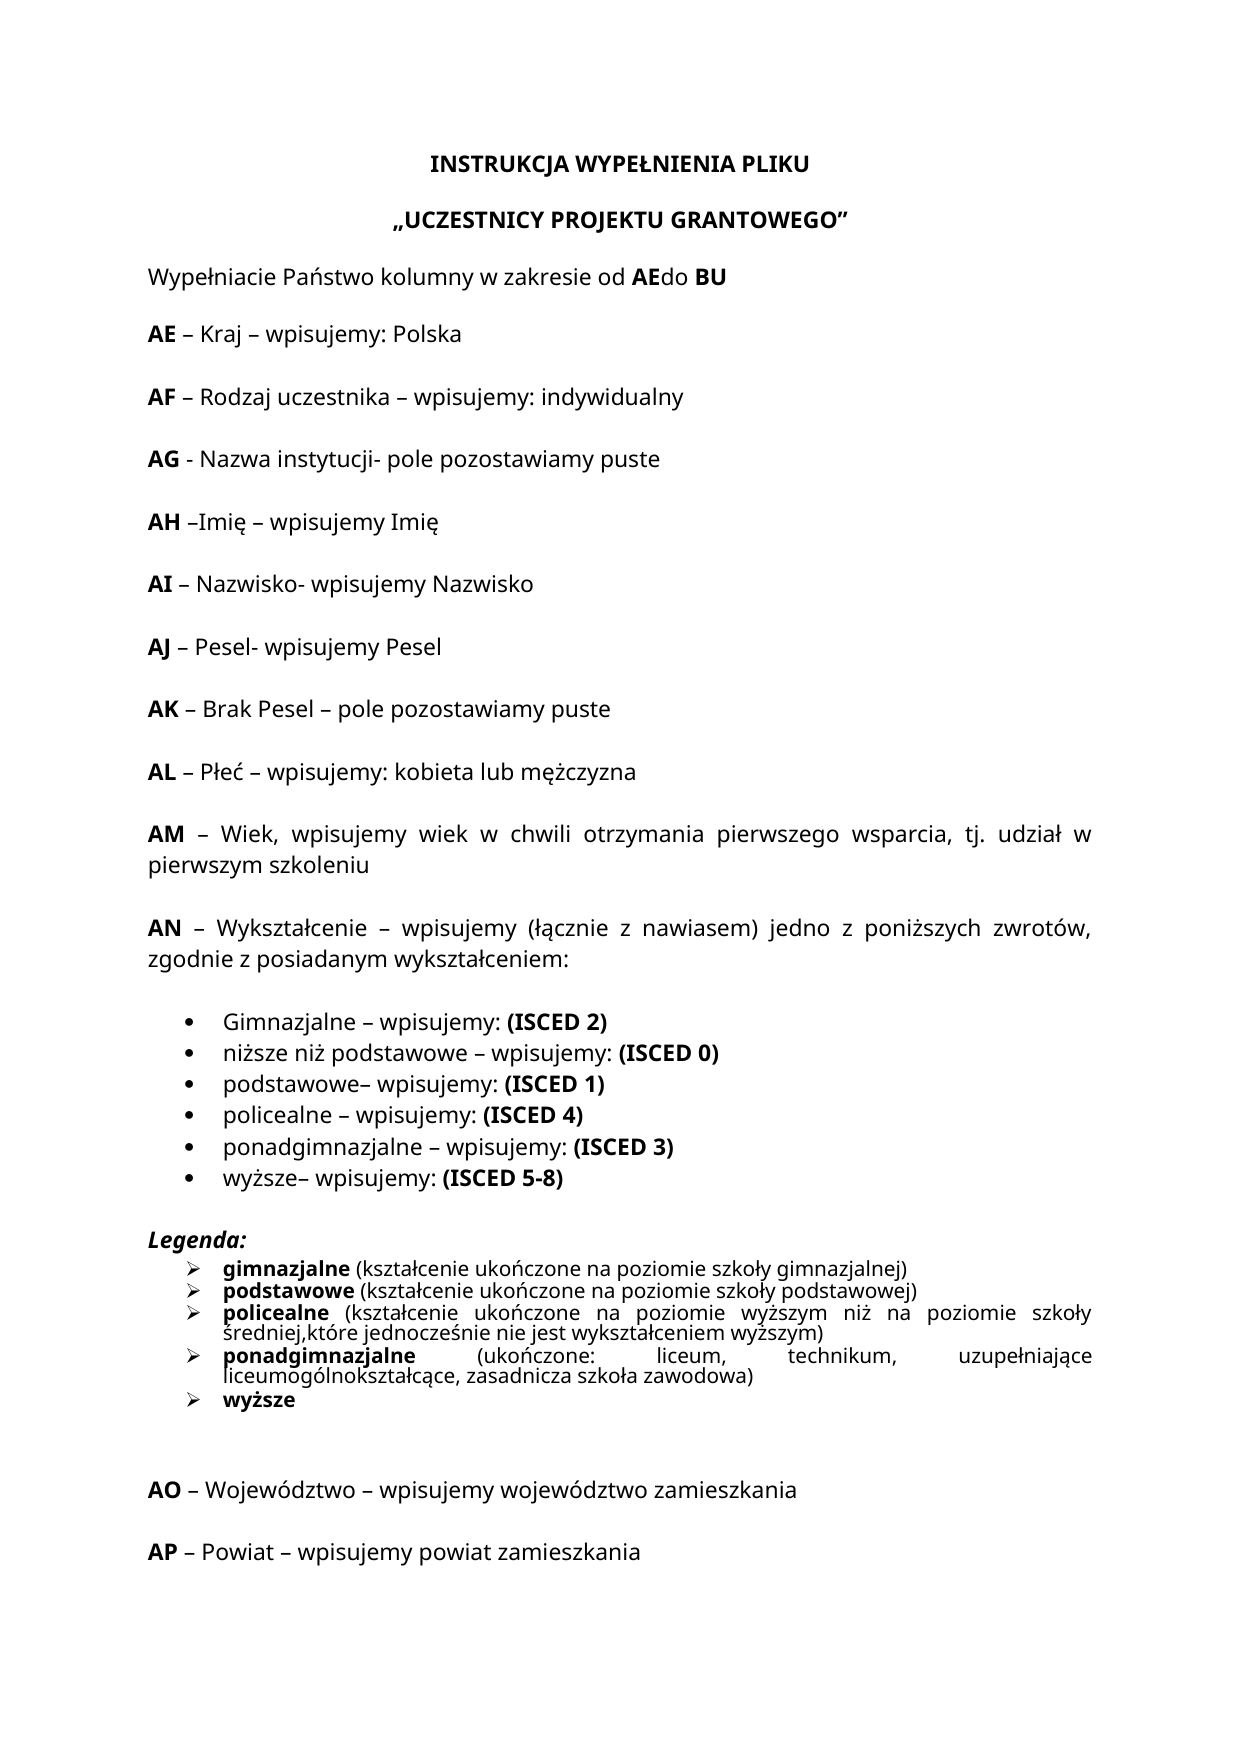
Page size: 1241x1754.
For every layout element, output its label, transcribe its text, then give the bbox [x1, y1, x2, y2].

text AM – Wiek, wpisujemy wiek w chwili otrzymania pierwszego wsparcia, tj. udział w pierwszym szkoleniu [148, 818, 1093, 880]
text AO – Województwo – wpisujemy województwo zamieszkania [148, 1474, 1093, 1505]
text AI – Nazwisko- wpisujemy Nazwisko [148, 568, 1093, 599]
list gimnazjalne (kształcenie ukończone na poziomie szkoły gimnazjalnej) [185, 1255, 1093, 1282]
list policealne (kształcenie ukończone na poziomie wyższym niż na poziomie szkoły średniej,które jednocześnie nie jest wykształceniem wyższym) [185, 1303, 1093, 1347]
list policealne – wpisujemy: (ISCED 4) [185, 1099, 1093, 1130]
text AK – Brak Pesel – pole pozostawiamy puste [148, 693, 1093, 724]
list niższe niż podstawowe – wpisujemy: (ISCED 0) [185, 1037, 1093, 1068]
text „UCZESTNICY PROJEKTU GRANTOWEGO” [148, 204, 1093, 236]
list podstawowe– wpisujemy: (ISCED 1) [185, 1068, 1093, 1099]
text AG - Nazwa instytucji- pole pozostawiamy puste [148, 443, 1093, 474]
text AH –Imię – wpisujemy Imię [148, 505, 1093, 537]
text AE – Kraj – wpisujemy: Polska [148, 318, 1093, 349]
text AN – Wykształcenie – wpisujemy (łącznie z nawiasem) jedno z poniższych zwrotów, zgodnie z posiadanym wykształceniem: [148, 912, 1093, 974]
list wyższe [185, 1390, 1093, 1411]
text Wypełniacie Państwo kolumny w zakresie od AEdo BU [148, 261, 1093, 292]
list ponadgimnazjalne – wpisujemy: (ISCED 3) [185, 1130, 1093, 1162]
text AF – Rodzaj uczestnika – wpisujemy: indywidualny [148, 380, 1093, 412]
list wyższe– wpisujemy: (ISCED 5-8) [185, 1162, 1093, 1193]
list Gimnazjalne – wpisujemy: (ISCED 2) [185, 1005, 1093, 1037]
text AJ – Pesel- wpisujemy Pesel [148, 630, 1093, 662]
text Legenda: [148, 1224, 1093, 1255]
text AP – Powiat – wpisujemy powiat zamieszkania [148, 1536, 1093, 1568]
list podstawowe (kształcenie ukończone na poziomie szkoły podstawowej) [185, 1282, 1093, 1303]
text INSTRUKCJA WYPEŁNIENIA PLIKU [148, 148, 1093, 179]
text AL – Płeć – wpisujemy: kobieta lub mężczyzna [148, 724, 1093, 787]
list ponadgimnazjalne (ukończone: liceum, technikum, uzupełniające liceumogólnokształcące, zasadnicza szkoła zawodowa) [185, 1347, 1093, 1390]
